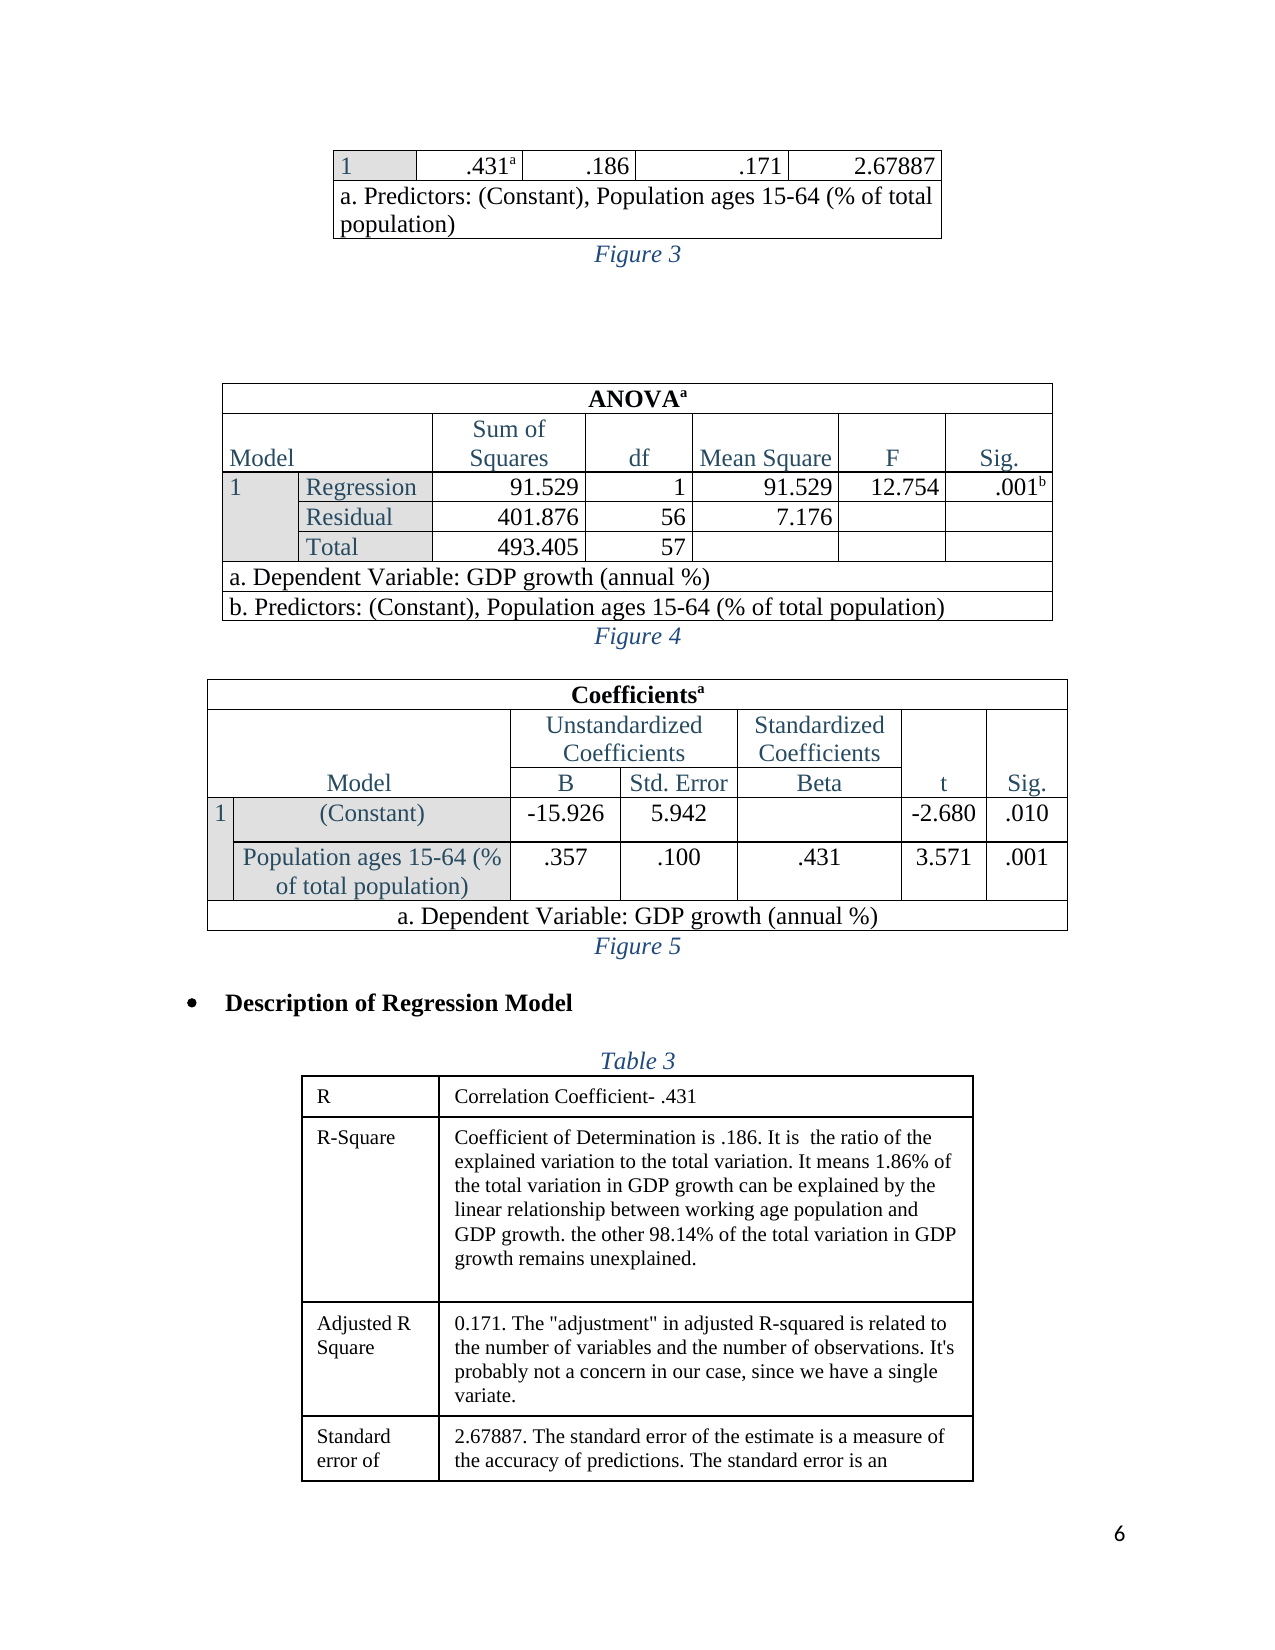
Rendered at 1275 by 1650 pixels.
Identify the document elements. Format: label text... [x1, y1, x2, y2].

table_cell a. Predictors: (Constant), Population ages 15-64 (% of total population) [334, 181, 941, 238]
table_cell [839, 532, 945, 561]
table_cell 12.754 [839, 473, 945, 501]
table_cell 3.571 [902, 843, 986, 900]
table_cell Model [208, 710, 510, 797]
table_cell 91.529 [693, 473, 838, 501]
table_cell .431 [738, 843, 901, 900]
table_cell .186 [523, 151, 635, 180]
table_cell Regression [299, 473, 432, 501]
table_cell Std. Error [621, 768, 737, 797]
table_cell a. Dependent Variable: GDP growth (annual %) [208, 901, 1067, 930]
table_cell 57 [586, 532, 692, 561]
text Figure 5 [150, 931, 1125, 959]
table_cell .001 [987, 843, 1067, 900]
table_cell Total [299, 532, 432, 561]
table_cell 1 [334, 151, 416, 180]
table_cell 91.529 [433, 473, 585, 501]
table_cell B [511, 768, 620, 797]
table_cell [946, 532, 1052, 561]
table_cell (Constant) [234, 798, 510, 841]
table_cell 5.942 [621, 798, 737, 841]
table_cell .357 [511, 843, 620, 900]
table_cell .100 [621, 843, 737, 900]
table_cell .431a [417, 151, 522, 180]
table_header ANOVAa [223, 384, 1052, 413]
table_cell Unstandardized Coefficients [511, 710, 737, 767]
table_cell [440, 1417, 972, 1480]
table_cell Population ages 15-64 (% of total population) [234, 843, 510, 900]
text Figure 3 [150, 239, 1125, 268]
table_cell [303, 1417, 438, 1480]
table_cell Sig. [987, 710, 1067, 797]
table_cell Model [223, 414, 432, 471]
table_cell R-Square [303, 1118, 438, 1301]
table_cell 2.67887 [789, 151, 941, 180]
text Table 3 [150, 1046, 1125, 1074]
table_cell Mean Square [693, 414, 838, 471]
table_cell 0.171. The "adjustment" in adjusted R-squared is related to the number of variables and the number of observations. It's probably not a concern in our case, since we have a single variate. [440, 1303, 972, 1414]
table_cell df [586, 414, 692, 471]
table_cell .001b [946, 473, 1052, 501]
list Description of Regression Model [187, 988, 1125, 1017]
table_cell [946, 502, 1052, 531]
text Figure 4 [150, 621, 1125, 650]
table_cell Beta [738, 768, 901, 797]
table_cell Sum of Squares [433, 414, 585, 471]
table_header Coefficientsa [208, 680, 1067, 709]
table_cell [839, 502, 945, 531]
table_cell Coefficient of Determination is .186. It is the ratio of the explained variation to the total variation. It means 1.86% of the total variation in GDP growth can be explained by the linear relationship between working age population and GDP growth. the other 98.14% of the total variation in GDP growth remains unexplained. [440, 1118, 972, 1301]
table_cell [693, 532, 838, 561]
table_cell 1 [586, 473, 692, 501]
table_cell 1 [223, 473, 298, 561]
table_cell a. Dependent Variable: GDP growth (annual %) [223, 562, 1052, 591]
table_cell 493.405 [433, 532, 585, 561]
table_cell 56 [586, 502, 692, 531]
table_cell t [902, 710, 986, 797]
table_cell 7.176 [693, 502, 838, 531]
table_header R [303, 1077, 438, 1116]
table_cell -15.926 [511, 798, 620, 841]
table_cell .010 [987, 798, 1067, 841]
table_cell b. Predictors: (Constant), Population ages 15-64 (% of total population) [223, 592, 1052, 620]
table_cell Residual [299, 502, 432, 531]
table_cell 401.876 [433, 502, 585, 531]
table_header Correlation Coefficient- .431 [440, 1077, 972, 1116]
table_cell Sig. [946, 414, 1052, 471]
table_cell 1 [208, 798, 233, 900]
table_cell [738, 798, 901, 841]
table_cell F [839, 414, 945, 471]
table_cell -2.680 [902, 798, 986, 841]
table_cell Standardized Coefficients [738, 710, 901, 767]
table_cell .171 [636, 151, 788, 180]
table_cell Adjusted R Square [303, 1303, 438, 1414]
